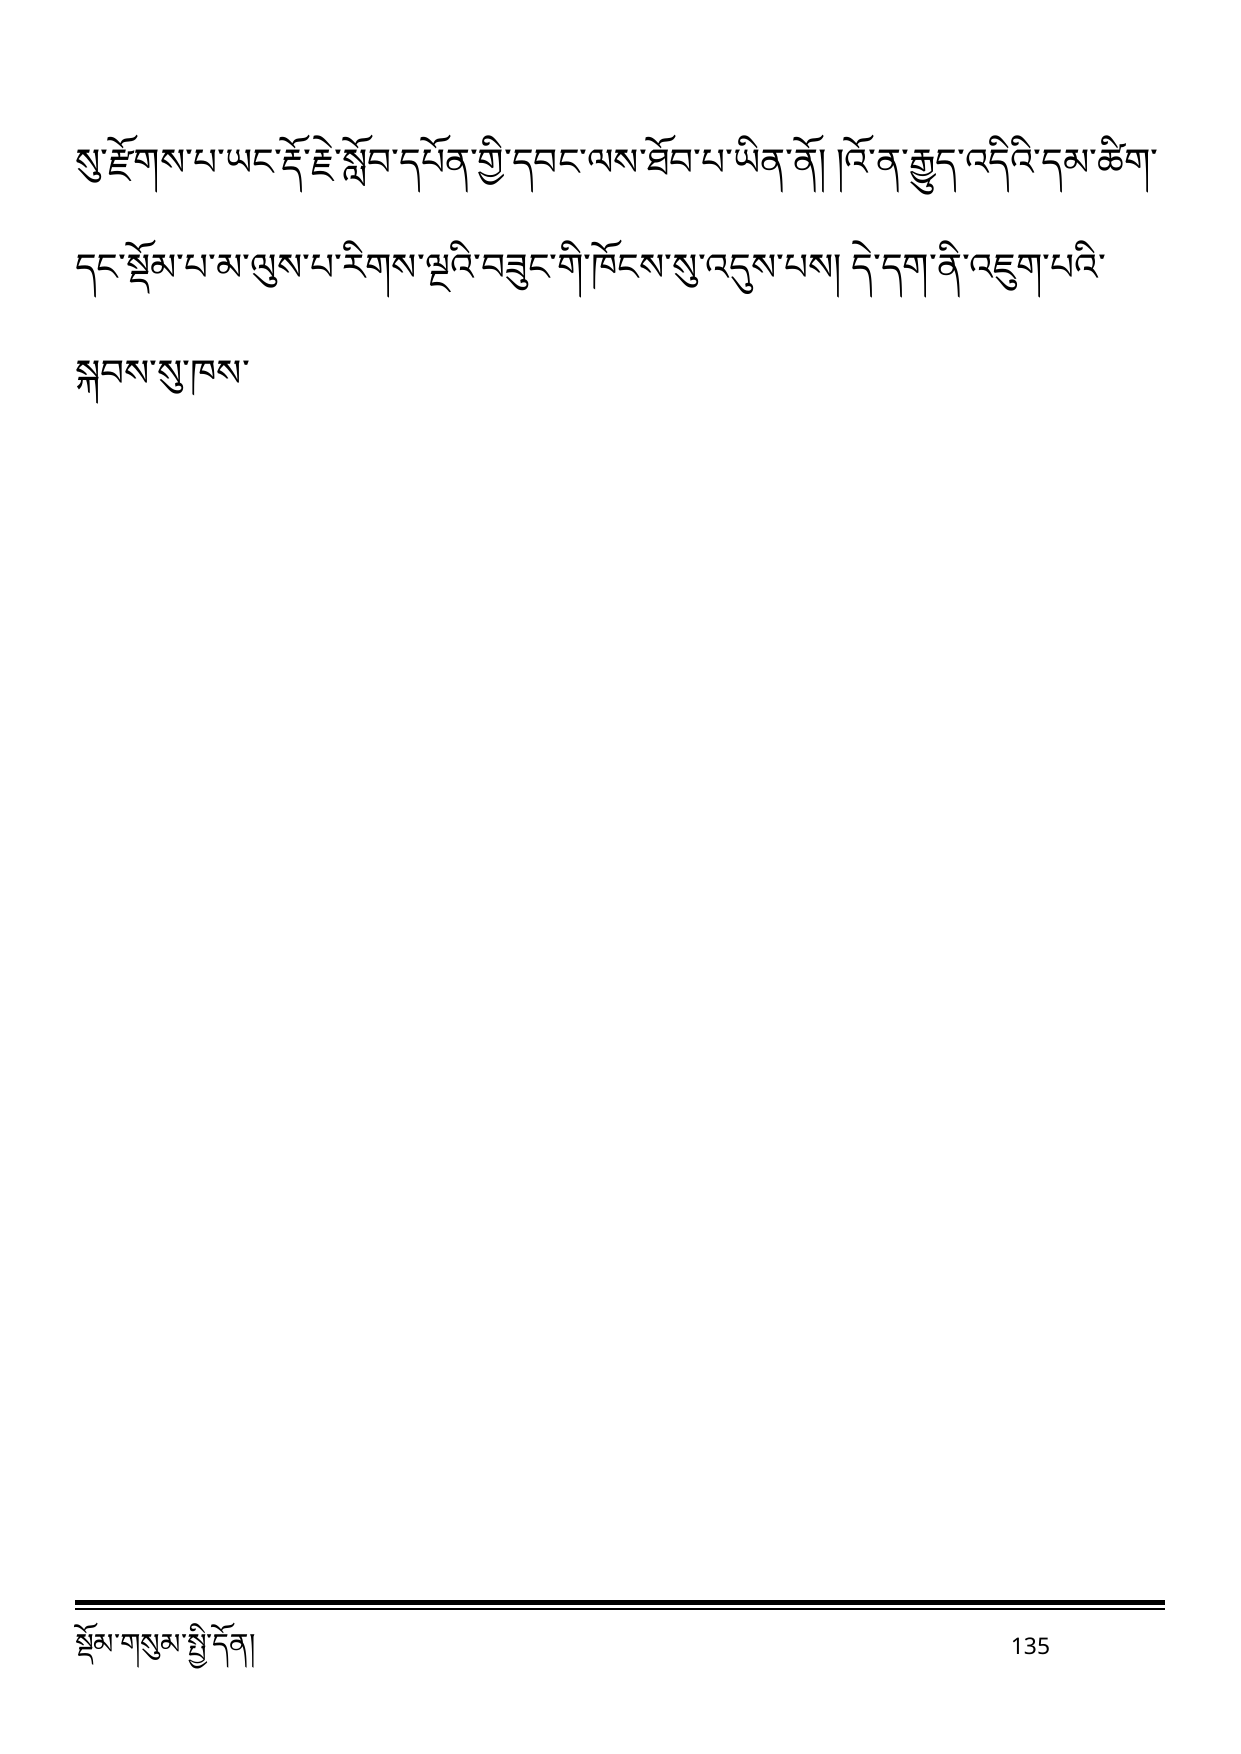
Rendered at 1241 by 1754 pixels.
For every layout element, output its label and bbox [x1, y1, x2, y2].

text [75, 120, 1165, 437]
